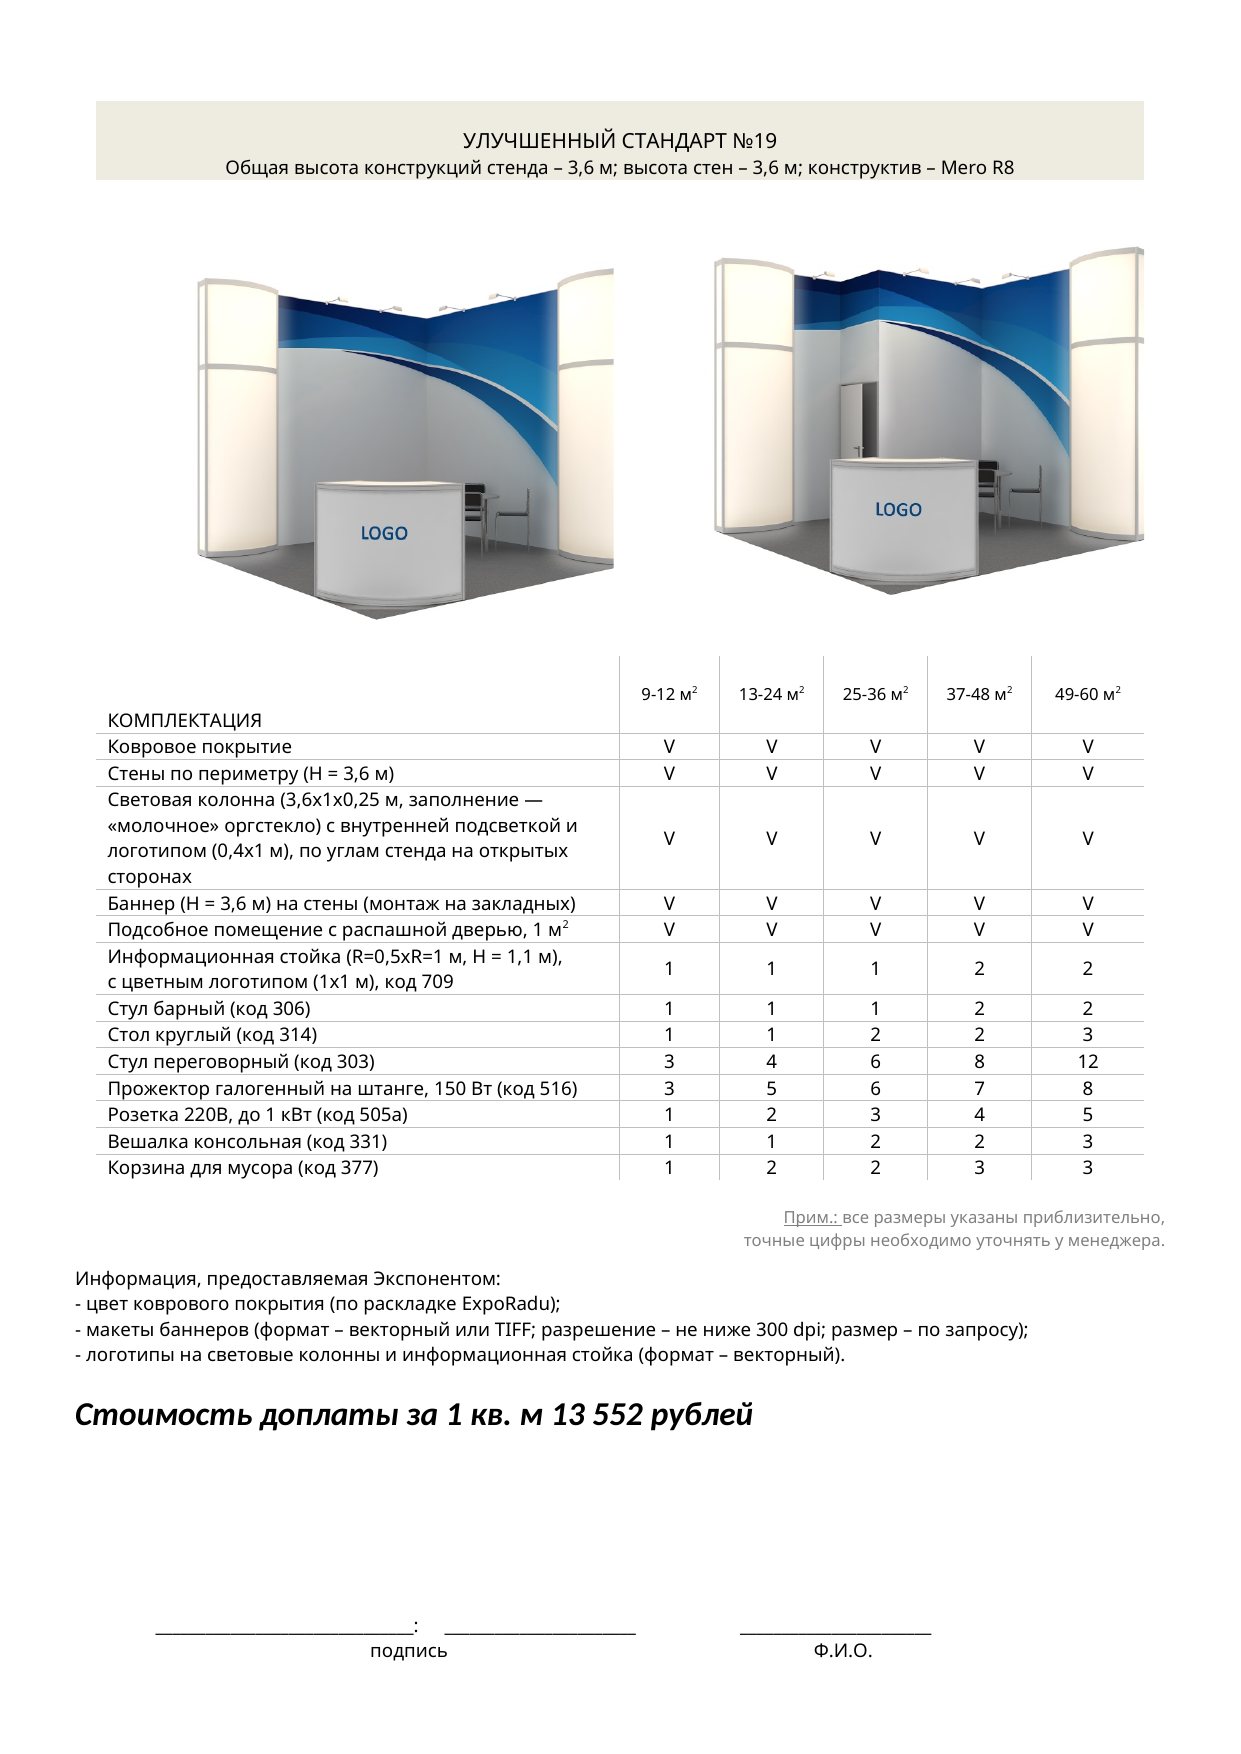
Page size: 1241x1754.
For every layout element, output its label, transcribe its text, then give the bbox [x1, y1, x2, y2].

table_cell 3 [824, 1101, 927, 1127]
table_cell 2 [928, 943, 1031, 994]
table_cell Вешалка консольная (код 331) [96, 1128, 619, 1153]
table_cell 3 [1032, 1128, 1144, 1153]
table_header УЛУЧШЕННЫЙ СТАНДАРТ №19 Общая высота конструкций стенда – 3,6 м; высота стен – 3,6 м; конструктив – Mero R8 [96, 101, 1144, 180]
table_cell 6 [824, 1075, 927, 1100]
text - логотипы на световые колонны и информационная стойка (формат – векторный). [75, 1342, 1165, 1367]
table_cell 3 [1032, 1022, 1144, 1047]
table_cell Световая колонна (3,6х1х0,25 м, заполнение — «молочное» оргстекло) с внутренней подсветкой и логотипом (0,4х1 м), по углам стенда на открытых сторонах [96, 787, 619, 889]
table_cell V [1032, 890, 1144, 915]
table_cell V [928, 890, 1031, 915]
table_cell 1 [720, 1128, 823, 1153]
table_cell Информационная стойка (R=0,5xR=1 м, H = 1,1 м), с цветным логотипом (1х1 м), код 709 [96, 943, 619, 994]
table_cell 7 [928, 1075, 1031, 1100]
table_cell V [824, 760, 927, 786]
table_cell 1 [620, 995, 719, 1021]
text - цвет коврового покрытия (по раскладке ExpoRadu); [75, 1291, 1165, 1316]
table_cell 3 [620, 1048, 719, 1074]
table_cell 4 [928, 1101, 1031, 1127]
table_cell Ковровое покрытие [96, 734, 619, 759]
table_cell 2 [1032, 943, 1144, 994]
table_cell V [620, 734, 719, 759]
table_cell V [720, 734, 823, 759]
table_cell 3 [620, 1075, 719, 1100]
table_cell Корзина для мусора (код 377) [96, 1155, 619, 1180]
table_cell Подсобное помещение с распашной дверью, 1 м2 [96, 916, 619, 942]
table_cell V [1032, 916, 1144, 942]
table_cell 6 [824, 1048, 927, 1074]
table_cell V [720, 787, 823, 889]
table_cell 5 [1032, 1101, 1144, 1127]
table_cell V [620, 890, 719, 915]
table_cell 4 [720, 1048, 823, 1074]
table_cell V [928, 760, 1031, 786]
table_cell 2 [928, 995, 1031, 1021]
table_cell V [720, 760, 823, 786]
table_cell V [1032, 760, 1144, 786]
table_cell 5 [720, 1075, 823, 1100]
table_cell V [620, 787, 719, 889]
table_cell 49-60 м2 [1032, 656, 1144, 733]
table_cell V [720, 916, 823, 942]
table_cell V [1032, 787, 1144, 889]
table_cell V [928, 916, 1031, 942]
table_cell 25-36 м2 [824, 656, 927, 733]
table_cell Стол круглый (код 314) [96, 1022, 619, 1047]
table_cell 8 [928, 1048, 1031, 1074]
table_cell V [620, 760, 719, 786]
table_cell V [824, 787, 927, 889]
table_cell 2 [824, 1155, 927, 1180]
picture [107, 239, 614, 642]
table_cell V [824, 890, 927, 915]
table_cell 1 [620, 943, 719, 994]
table_cell V [824, 734, 927, 759]
table_cell V [928, 787, 1031, 889]
text точные цифры необходимо уточнять у менеджера. [75, 1228, 1165, 1251]
table_cell [614, 180, 1144, 656]
table_cell 1 [620, 1022, 719, 1047]
table_cell Стул переговорный (код 303) [96, 1048, 619, 1074]
table_cell КОМПЛЕКТАЦИЯ [96, 656, 619, 733]
table_cell 1 [620, 1101, 719, 1127]
table_cell 1 [720, 995, 823, 1021]
table_cell V [720, 890, 823, 915]
table_cell 3 [928, 1155, 1031, 1180]
table_cell 1 [720, 943, 823, 994]
table_cell Стены по периметру (H = 3,6 м) [96, 760, 619, 786]
table_cell 1 [824, 995, 927, 1021]
table_cell Баннер (H = 3,6 м) на стены (монтаж на закладных) [96, 890, 619, 915]
table_cell 1 [620, 1155, 719, 1180]
table_cell V [824, 916, 927, 942]
table_cell 8 [1032, 1075, 1144, 1100]
table_cell [96, 180, 614, 656]
table_cell V [1032, 734, 1144, 759]
table_cell 37-48 м2 [928, 656, 1031, 733]
table_cell 3 [1032, 1155, 1144, 1180]
table_cell 1 [720, 1022, 823, 1047]
table_cell 2 [928, 1128, 1031, 1153]
table_cell V [928, 734, 1031, 759]
text Прим.: все размеры указаны приблизительно, [75, 1206, 1165, 1228]
text - макеты баннеров (формат – векторный или TIFF; разрешение – не ниже 300 dpi; размер – по запросу); [75, 1316, 1165, 1342]
picture [625, 219, 1145, 617]
table_cell 12 [1032, 1048, 1144, 1074]
table_cell 2 [824, 1128, 927, 1153]
table_cell 1 [824, 943, 927, 994]
text _______________________________: _______________________ _______________________ [75, 1612, 1165, 1638]
table_cell Стул барный (код 306) [96, 995, 619, 1021]
table_cell 2 [720, 1155, 823, 1180]
table_cell 2 [928, 1022, 1031, 1047]
table_cell Прожектор галогенный на штанге, 150 Вт (код 516) [96, 1075, 619, 1100]
table_cell 13-24 м2 [720, 656, 823, 733]
table_cell 2 [1032, 995, 1144, 1021]
text Стоимость доплаты за 1 кв. м 13 552 рублей [75, 1393, 1165, 1433]
table_cell 2 [824, 1022, 927, 1047]
table_cell 9-12 м2 [620, 656, 719, 733]
table_cell Розетка 220В, до 1 кВт (код 505а) [96, 1101, 619, 1127]
table_cell 1 [620, 1128, 719, 1153]
text Информация, предоставляемая Экспонентом: [75, 1265, 1165, 1291]
table_cell V [620, 916, 719, 942]
text подпись Ф.И.О. [75, 1638, 1165, 1663]
table_cell 2 [720, 1101, 823, 1127]
